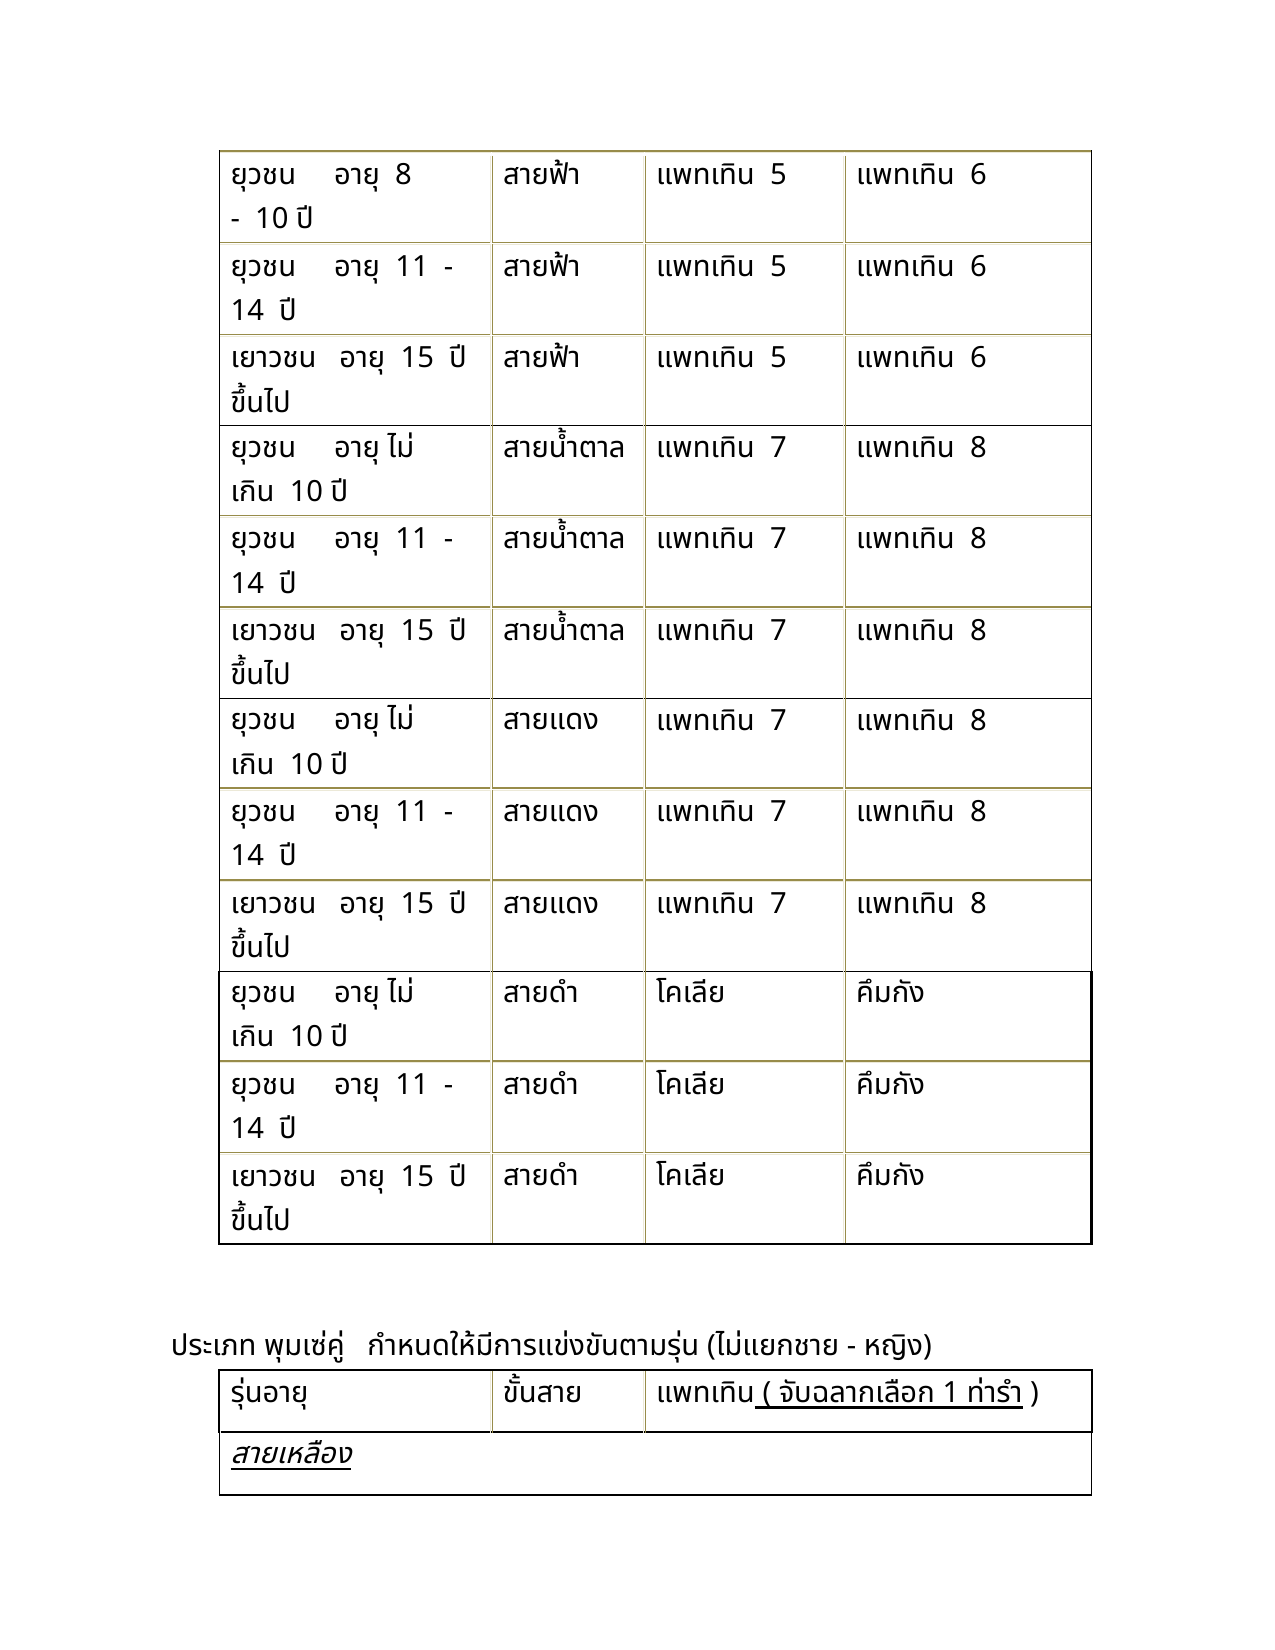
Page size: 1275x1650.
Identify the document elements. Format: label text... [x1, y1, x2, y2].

table_cell แพทเทิน 8 [846, 699, 1091, 787]
table_cell ยุวชน อายุ 11 - 14 ปี [220, 245, 490, 333]
table_cell ยุวชน อายุ 11 - 14 ปี [220, 1063, 490, 1152]
table_cell แพทเทิน 6 [846, 337, 1091, 425]
text ประเภท พุมเซ่คู่ กำหนดให้มีการแข่งขันตามรุ่น (ไม่แยกชาย - หญิง) [148, 1325, 1107, 1369]
table_cell แพทเทิน 7 [646, 426, 843, 514]
table_cell ยุวชน อายุ 11 - 14 ปี [220, 518, 490, 606]
table_cell แพทเทิน 7 [646, 518, 843, 606]
table_cell สายเหลือง [220, 1432, 1091, 1494]
table_cell แพทเทิน 5 [645, 153, 844, 242]
table_cell แพทเทิน 8 [846, 426, 1091, 514]
table_header แพทเทิน ( จับฉลากเลือก 1 ท่ารำ ) [646, 1371, 1091, 1431]
table_cell คึมกัง [846, 1063, 1090, 1152]
table_cell แพทเทิน 8 [846, 791, 1091, 879]
table_cell สายแดง [493, 791, 643, 879]
table_cell ยุวชน อายุ 11 - 14 ปี [220, 791, 490, 879]
table_cell สายดำ [493, 1155, 643, 1243]
table_cell เยาวชน อายุ 15 ปีขึ้นไป [220, 337, 490, 425]
table_cell สายฟ้า [493, 337, 643, 425]
table_cell แพทเทิน 5 [646, 245, 843, 333]
table_header รุ่นอายุ [220, 1371, 490, 1431]
table_cell แพทเทิน 6 [845, 153, 1091, 242]
table_cell สายฟ้า [493, 245, 643, 333]
table_cell เยาวชน อายุ 15 ปีขึ้นไป [220, 1155, 490, 1243]
table_cell ยุวชน อายุ ไม่เกิน 10 ปี [220, 426, 490, 514]
table_cell โคเลีย [646, 972, 843, 1060]
table_cell ยุวชน อายุ 8 - 10 ปี [220, 153, 492, 242]
table_cell แพทเทิน 7 [646, 791, 843, 879]
table_cell สายน้ำตาล [493, 610, 643, 698]
table_cell สายแดง [493, 882, 643, 971]
table_cell สายน้ำตาล [493, 426, 643, 514]
table_cell แพทเทิน 7 [646, 699, 843, 787]
table_cell คึมกัง [846, 972, 1090, 1060]
table_cell สายน้ำตาล [493, 518, 643, 606]
table_cell สายฟ้า [492, 153, 644, 242]
table_cell โคเลีย [646, 1063, 843, 1152]
table_cell สายดำ [493, 972, 643, 1060]
table_cell สายดำ [493, 1063, 643, 1152]
table_cell โคเลีย [646, 1155, 843, 1243]
table_cell แพทเทิน 5 [646, 337, 843, 425]
table_cell แพทเทิน 6 [846, 245, 1091, 333]
table_cell เยาวชน อายุ 15 ปีขึ้นไป [220, 610, 490, 698]
table_cell แพทเทิน 7 [646, 882, 843, 971]
table_cell ยุวชน อายุ ไม่เกิน 10 ปี [220, 972, 490, 1060]
table_cell ยุวชน อายุ ไม่เกิน 10 ปี [220, 699, 490, 787]
table_cell เยาวชน อายุ 15 ปีขึ้นไป [220, 882, 490, 971]
table_cell แพทเทิน 8 [846, 518, 1091, 606]
table_cell แพทเทิน 8 [846, 610, 1091, 698]
table_cell สายแดง [493, 699, 643, 787]
table_cell คึมกัง [846, 1155, 1090, 1243]
table_cell แพทเทิน 7 [646, 610, 843, 698]
table_header ขั้นสาย [493, 1371, 643, 1431]
table_cell แพทเทิน 8 [846, 882, 1091, 971]
